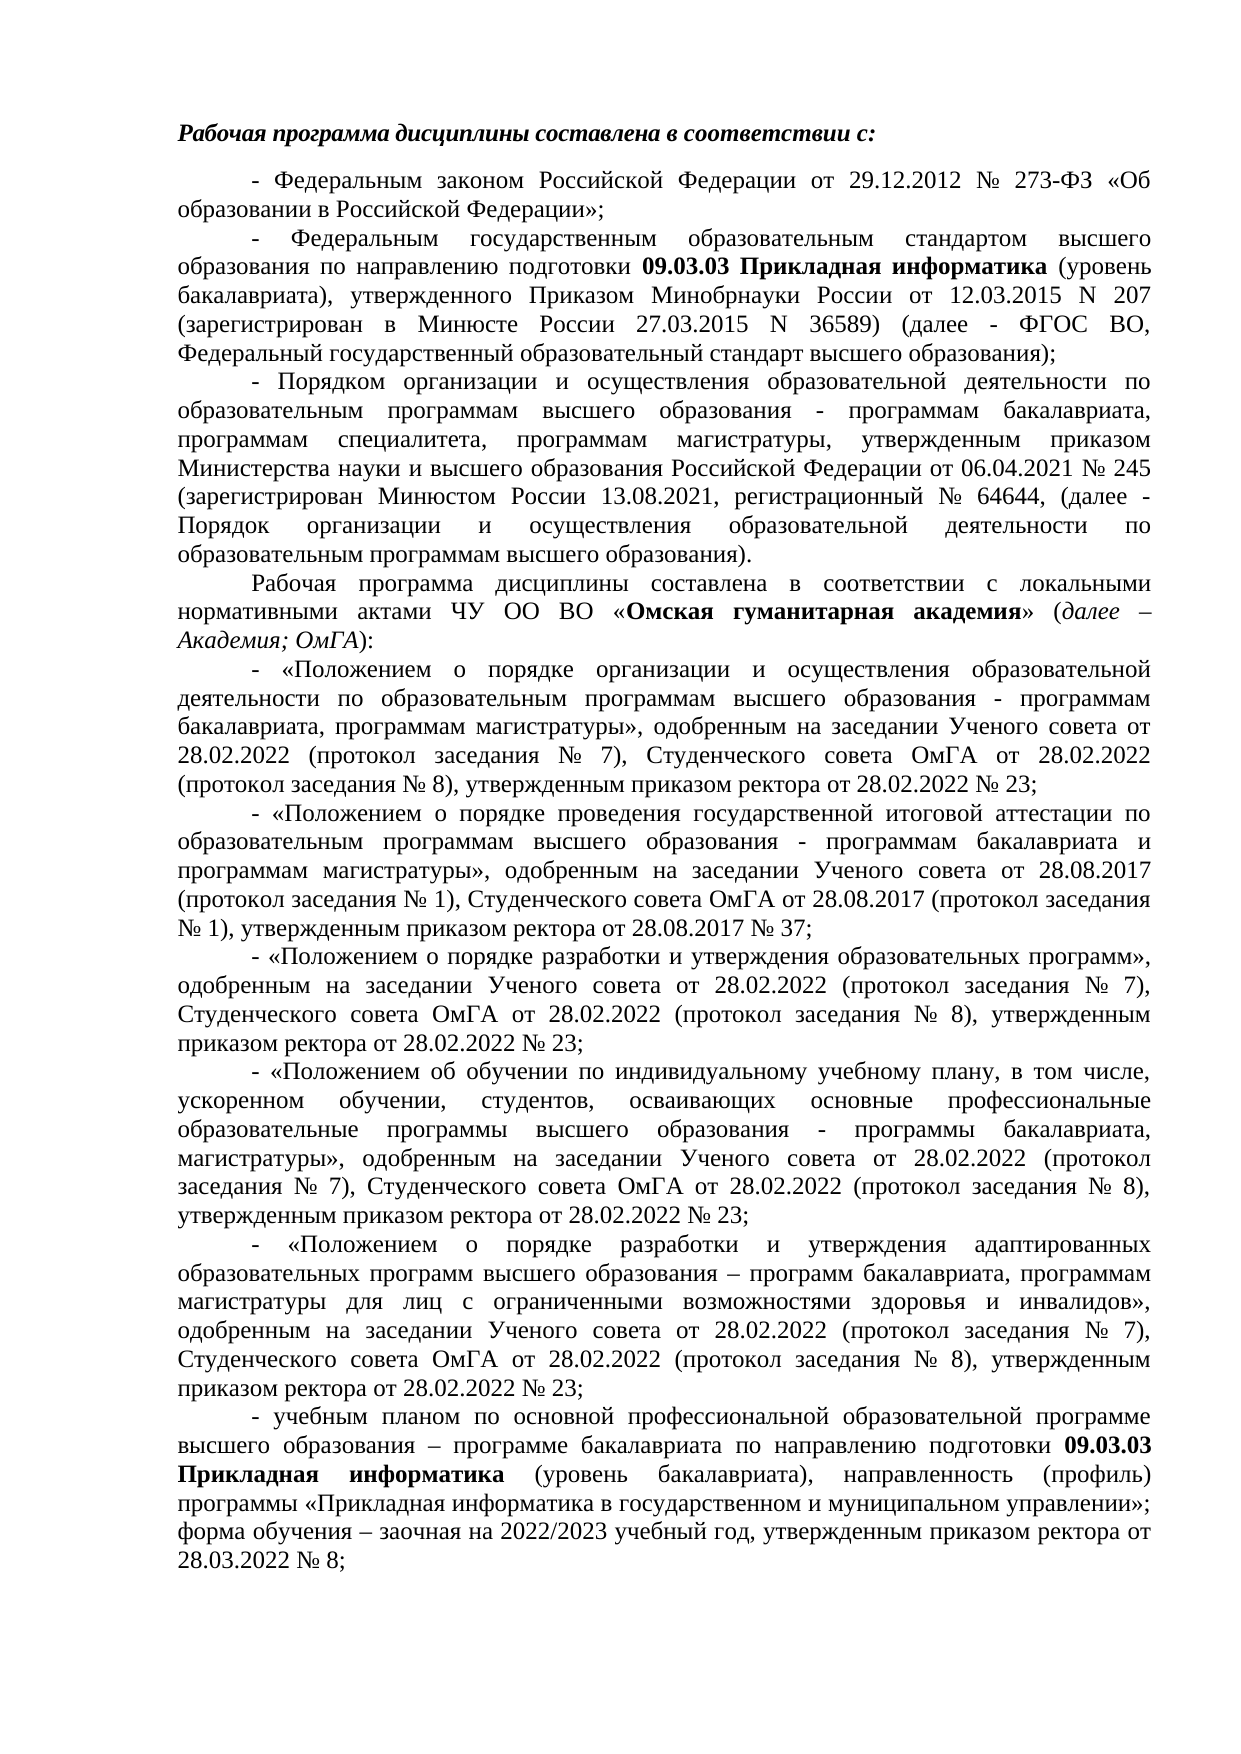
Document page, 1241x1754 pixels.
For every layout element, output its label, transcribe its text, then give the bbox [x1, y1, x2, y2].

text - «Положением о порядке проведения государственной итоговой аттестации по образовательным программам высшего образования - программам бакалавриата и программам магистратуры», одобренным на заседании Ученого совета от 28.08.2017 (протокол заседания № 1), Студенческого совета ОмГА от 28.08.2017 (протокол заседания № 1), утвержденным приказом ректора от 28.08.2017 № 37; [177, 798, 1152, 941]
text - учебным планом по основной профессиональной образовательной программе высшего образования – программе бакалавриата по направлению подготовки 09.03.03 Прикладная информатика (уровень бакалавриата), направленность (профиль) программы «Прикладная информатика в государственном и муниципальном управлении»; форма обучения – заочная на 2022/2023 учебный год, утвержденным приказом ректора от 28.03.2022 № 8; [177, 1401, 1152, 1574]
text - «Положением об обучении по индивидуальному учебному плану, в том числе, ускоренном обучении, студентов, осваивающих основные профессиональные образовательные программы высшего образования - программы бакалавриата, магистратуры», одобренным на заседании Ученого совета от 28.02.2022 (протокол заседания № 7), Студенческого совета ОмГА от 28.02.2022 (протокол заседания № 8), утвержденным приказом ректора от 28.02.2022 № 23; [177, 1056, 1152, 1229]
text - «Положением о порядке организации и осуществления образовательной деятельности по образовательным программам высшего образования - программам бакалавриата, программам магистратуры», одобренным на заседании Ученого совета от 28.02.2022 (протокол заседания № 7), Студенческого совета ОмГА от 28.02.2022 (протокол заседания № 8), утвержденным приказом ректора от 28.02.2022 № 23; [177, 654, 1152, 798]
text - «Положением о порядке разработки и утверждения адаптированных образовательных программ высшего образования – программ бакалавриата, программам магистратуры для лиц с ограниченными возможностями здоровья и инвалидов», одобренным на заседании Ученого совета от 28.02.2022 (протокол заседания № 7), Студенческого совета ОмГА от 28.02.2022 (протокол заседания № 8), утвержденным приказом ректора от 28.02.2022 № 23; [177, 1229, 1152, 1401]
text - Федеральным государственным образовательным стандартом высшего образования по направлению подготовки 09.03.03 Прикладная информатика (уровень бакалавриата), утвержденного Приказом Минобрнауки России от 12.03.2015 N 207 (зарегистрирован в Минюсте России 27.03.2015 N 36589) (далее - ФГОС ВО, Федеральный государственный образовательный стандарт высшего образования); [177, 223, 1152, 366]
text - «Положением о порядке разработки и утверждения образовательных программ», одобренным на заседании Ученого совета от 28.02.2022 (протокол заседания № 7), Студенческого совета ОмГА от 28.02.2022 (протокол заседания № 8), утвержденным приказом ректора от 28.02.2022 № 23; [177, 941, 1152, 1056]
text - Порядком организации и осуществления образовательной деятельности по образовательным программам высшего образования - программам бакалавриата, программам специалитета, программам магистратуры, утвержденным приказом Министерства науки и высшего образования Российской Федерации от 06.04.2021 № 245 (зарегистрирован Минюстом России 13.08.2021, регистрационный № 64644, (далее - Порядок организации и осуществления образовательной деятельности по образовательным программам высшего образования). [177, 366, 1152, 568]
text - Федеральным законом Российской Федерации от 29.12.2012 № 273-ФЗ «Об образовании в Российской Федерации»; [177, 165, 1152, 223]
text Рабочая программа дисциплины составлена в соответствии с локальными нормативными актами ЧУ ОО ВО «Омская гуманитарная академия» (далее – Академия; ОмГА): [177, 568, 1152, 654]
text Рабочая программа дисциплины составлена в соответствии с: [177, 118, 1152, 147]
